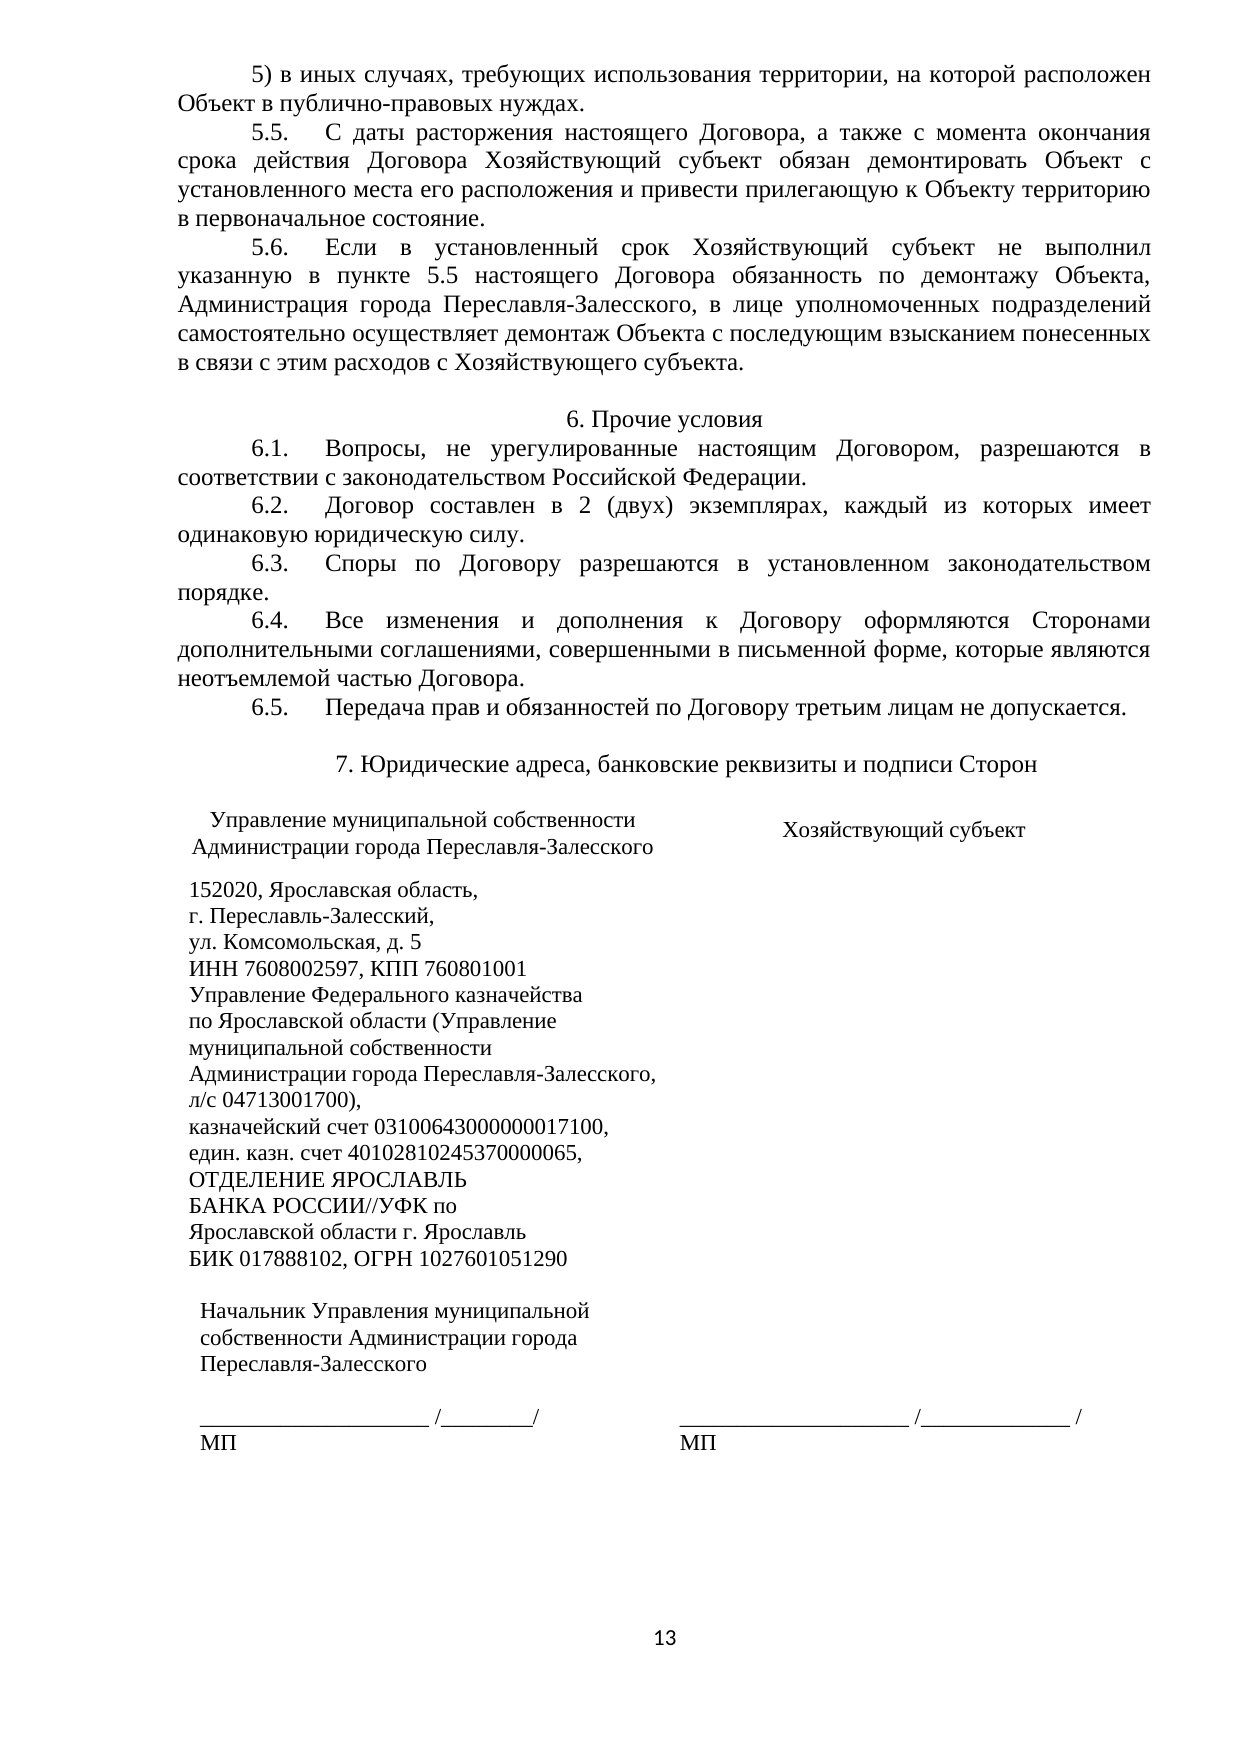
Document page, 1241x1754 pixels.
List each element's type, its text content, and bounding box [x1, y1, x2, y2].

text 7. Юридические адреса, банковские реквизиты и подписи Сторон [221, 749, 1152, 778]
table_cell Начальник Управления муниципальной собственности Администрации города Переславля-Залесского ____________________ /________/ МП [189, 1298, 668, 1456]
text 6.3. Споры по Договору разрешаются в установленном законодательством порядке. [177, 548, 1152, 605]
table_cell ____________________ /_____________ / МП [668, 1298, 1148, 1456]
text 5) в иных случаях, требующих использования территории, на которой расположен Объект в публично-правовых нуждах. [177, 59, 1152, 117]
table_header Хозяйствующий субъект [668, 790, 1139, 876]
list 6. Прочие условия [177, 404, 1152, 433]
table_header Управление муниципальной собственности Администрации города Переславля-Залесского [177, 790, 668, 876]
text 6.4. Все изменения и дополнения к Договору оформляются Сторонами дополнительными соглашениями, совершенными в письменной форме, которые являются неотъемлемой частью Договора. [177, 605, 1152, 692]
text 6.5. Передача прав и обязанностей по Договору третьим лицам не допускается. [177, 692, 1152, 720]
table_cell 152020, Ярославская область, г. Переславль-Залесский, ул. Комсомольская, д. 5 ИНН 7608002597, КПП 760801001 Управление Федерального казначейства по Ярославской области (Управление муниципальной собственности Администрации города Переславля-Залесского, л/с 04713001700), казначейский счет 03100643000000017100, един. казн. счет 40102810245370000065, ОТДЕЛЕНИЕ ЯРОСЛАВЛЬ БАНКА РОССИИ//УФК по Ярославской области г. Ярославль БИК 017888102, ОГРН 1027601051290 [177, 876, 668, 1297]
text 6.1. Вопросы, не урегулированные настоящим Договором, разрешаются в соответствии с законодательством Российской Федерации. [177, 433, 1152, 490]
text 5.6. Если в установленный срок Хозяйствующий субъект не выполнил указанную в пункте 5.5 настоящего Договора обязанность по демонтажу Объекта, Администрация города Переславля-Залесского, в лице уполномоченных подразделений самостоятельно осуществляет демонтаж Объекта с последующим взысканием понесенных в связи с этим расходов с Хозяйствующего субъекта. [177, 232, 1152, 375]
text 6.2. Договор составлен в 2 (двух) экземплярах, каждый из которых имеет одинаковую юридическую силу. [177, 490, 1152, 548]
text 5.5. С даты расторжения настоящего Договора, а также с момента окончания срока действия Договора Хозяйствующий субъект обязан демонтировать Объект с установленного места его расположения и привести прилегающую к Объекту территорию в первоначальное состояние. [177, 117, 1152, 232]
